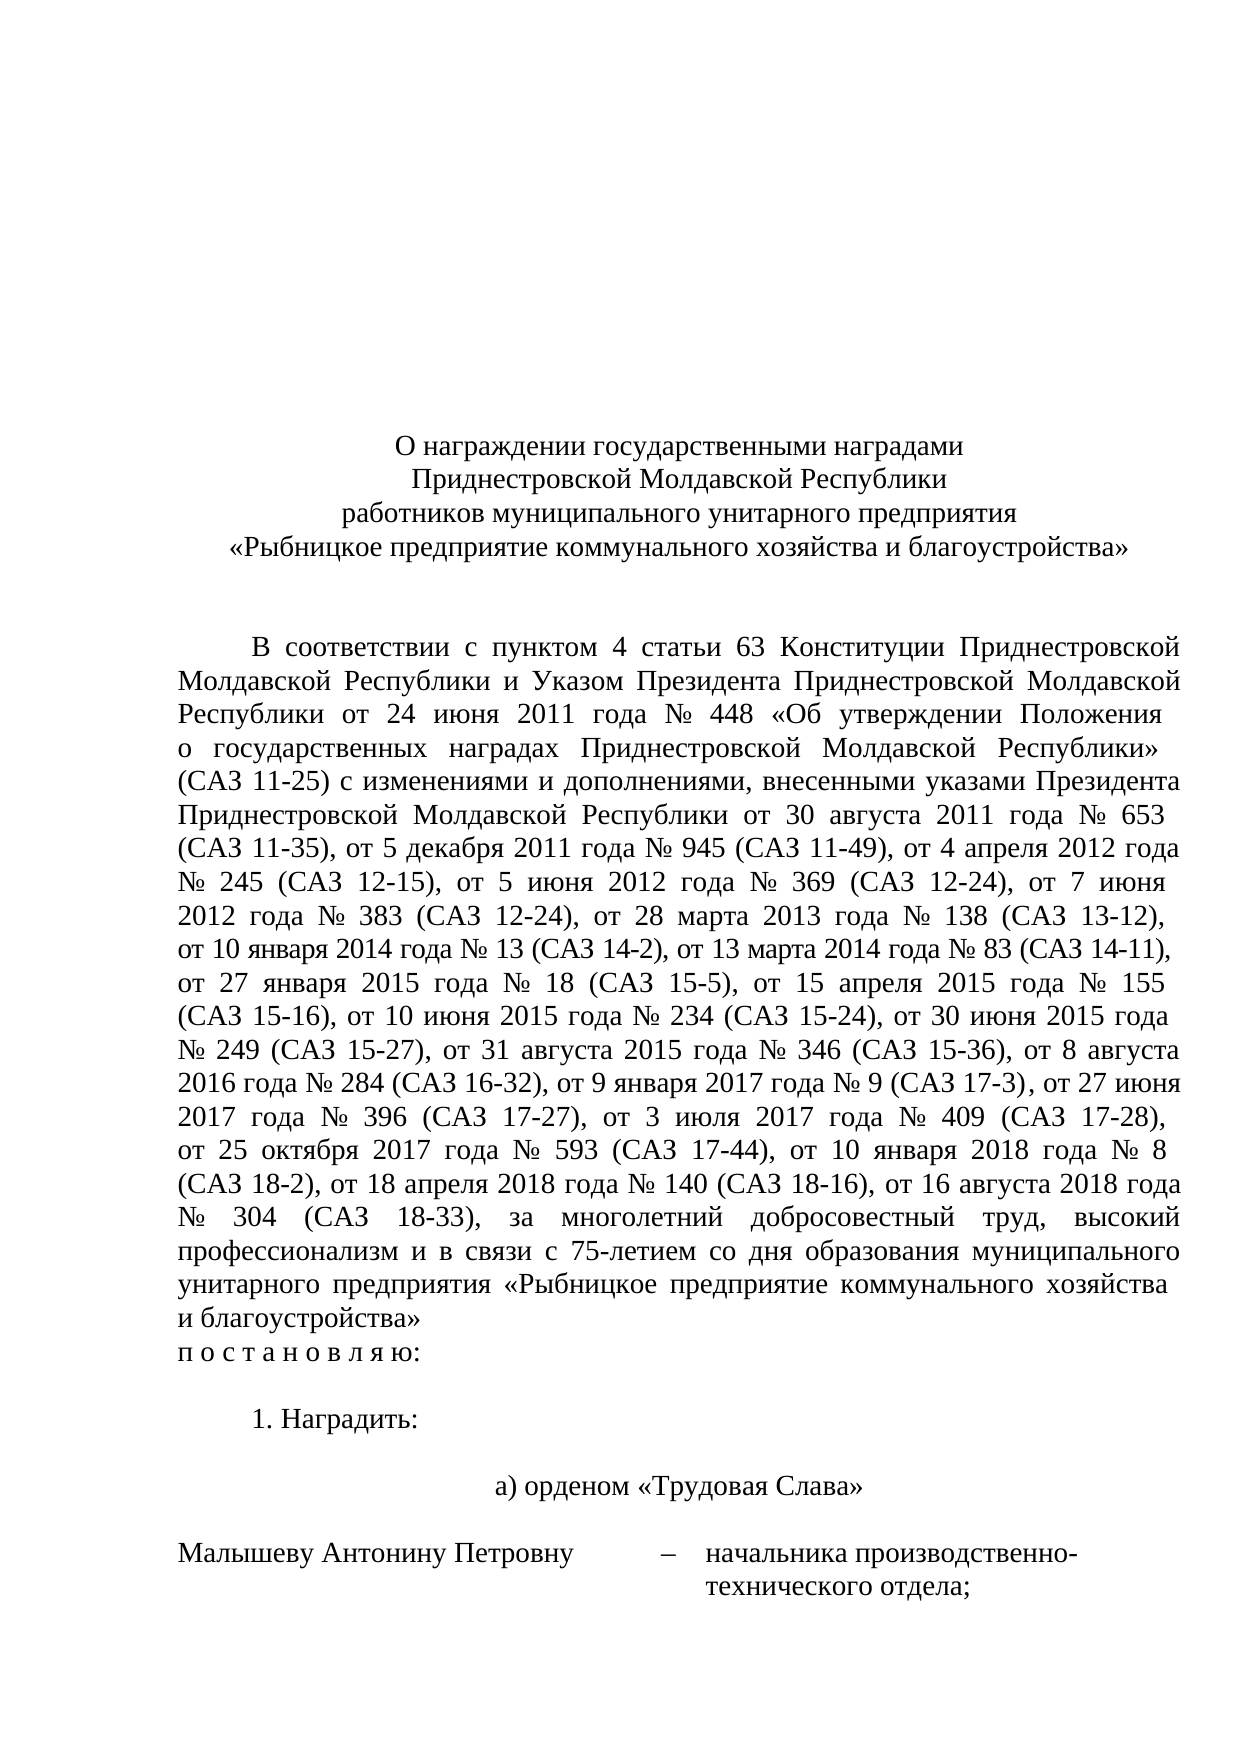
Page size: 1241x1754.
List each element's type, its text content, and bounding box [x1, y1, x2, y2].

table_header Малышеву Антонину Петровну [166, 1535, 649, 1602]
list Наградить: [177, 1401, 1181, 1434]
list орденом «Трудовая Слава» [177, 1468, 1181, 1501]
text работников муниципального унитарного предприятия «Рыбницкое предприятие коммунального хозяйства и благоустройства» [177, 495, 1181, 562]
text Приднестровской Молдавской Республики [177, 462, 1181, 495]
text В соответствии с пунктом 4 статьи 63 Конституции Приднестровской Молдавской Республики и Указом Президента Приднестровской Молдавской Республики от 24 июня 2011 года № 448 «Об утверждении Положения о государственных наградах Приднестровской Молдавской Республики» (САЗ 11-25) с изменениями и дополнениями, внесенными указами Президента Приднестровской Молдавской Республики от 30 августа 2011 года № 653 (САЗ 11-35), от 5 декабря 2011 года № 945 (САЗ 11-49), от 4 апреля 2012 года № 245 (САЗ 12-15), от 5 июня 2012 года № 369 (САЗ 12-24), от 7 июня 2012 года № 383 (САЗ 12-24), от 28 марта 2013 года № 138 (САЗ 13-12), от 10 января 2014 года № 13 (САЗ 14-2), от 13 марта 2014 года № 83 (САЗ 14-11), от 27 января 2015 года № 18 (САЗ 15-5), от 15 апреля 2015 года № 155 (САЗ 15-16), от 10 июня 2015 года № 234 (САЗ 15-24), от 30 июня 2015 года № 249 (САЗ 15-27), от 31 августа 2015 года № 346 (САЗ 15-36), от 8 августа 2016 года № 284 (САЗ 16-32), от 9 января 2017 года № 9 (САЗ 17-3), от 27 июня 2017 года № 396 (САЗ 17-27), от 3 июля 2017 года № 409 (САЗ 17-28), от 25 октября 2017 года № 593 (САЗ 17-44), от 10 января 2018 года № 8 (САЗ 18-2), от 18 апреля 2018 года № 140 (САЗ 18-16), от 16 августа 2018 года № 304 (САЗ 18-33), за многолетний добросовестный труд, высокий профессионализм и в связи с 75-летием со дня образования муниципального унитарного предприятия «Рыбницкое предприятие коммунального хозяйства и благоустройства» [177, 629, 1181, 1334]
table_header – [650, 1535, 694, 1602]
text п о с т а н о в л я ю: [177, 1334, 1181, 1367]
text О награждении государственными наградами [177, 428, 1181, 462]
table_header начальника производственно-технического отдела; [694, 1535, 1196, 1602]
